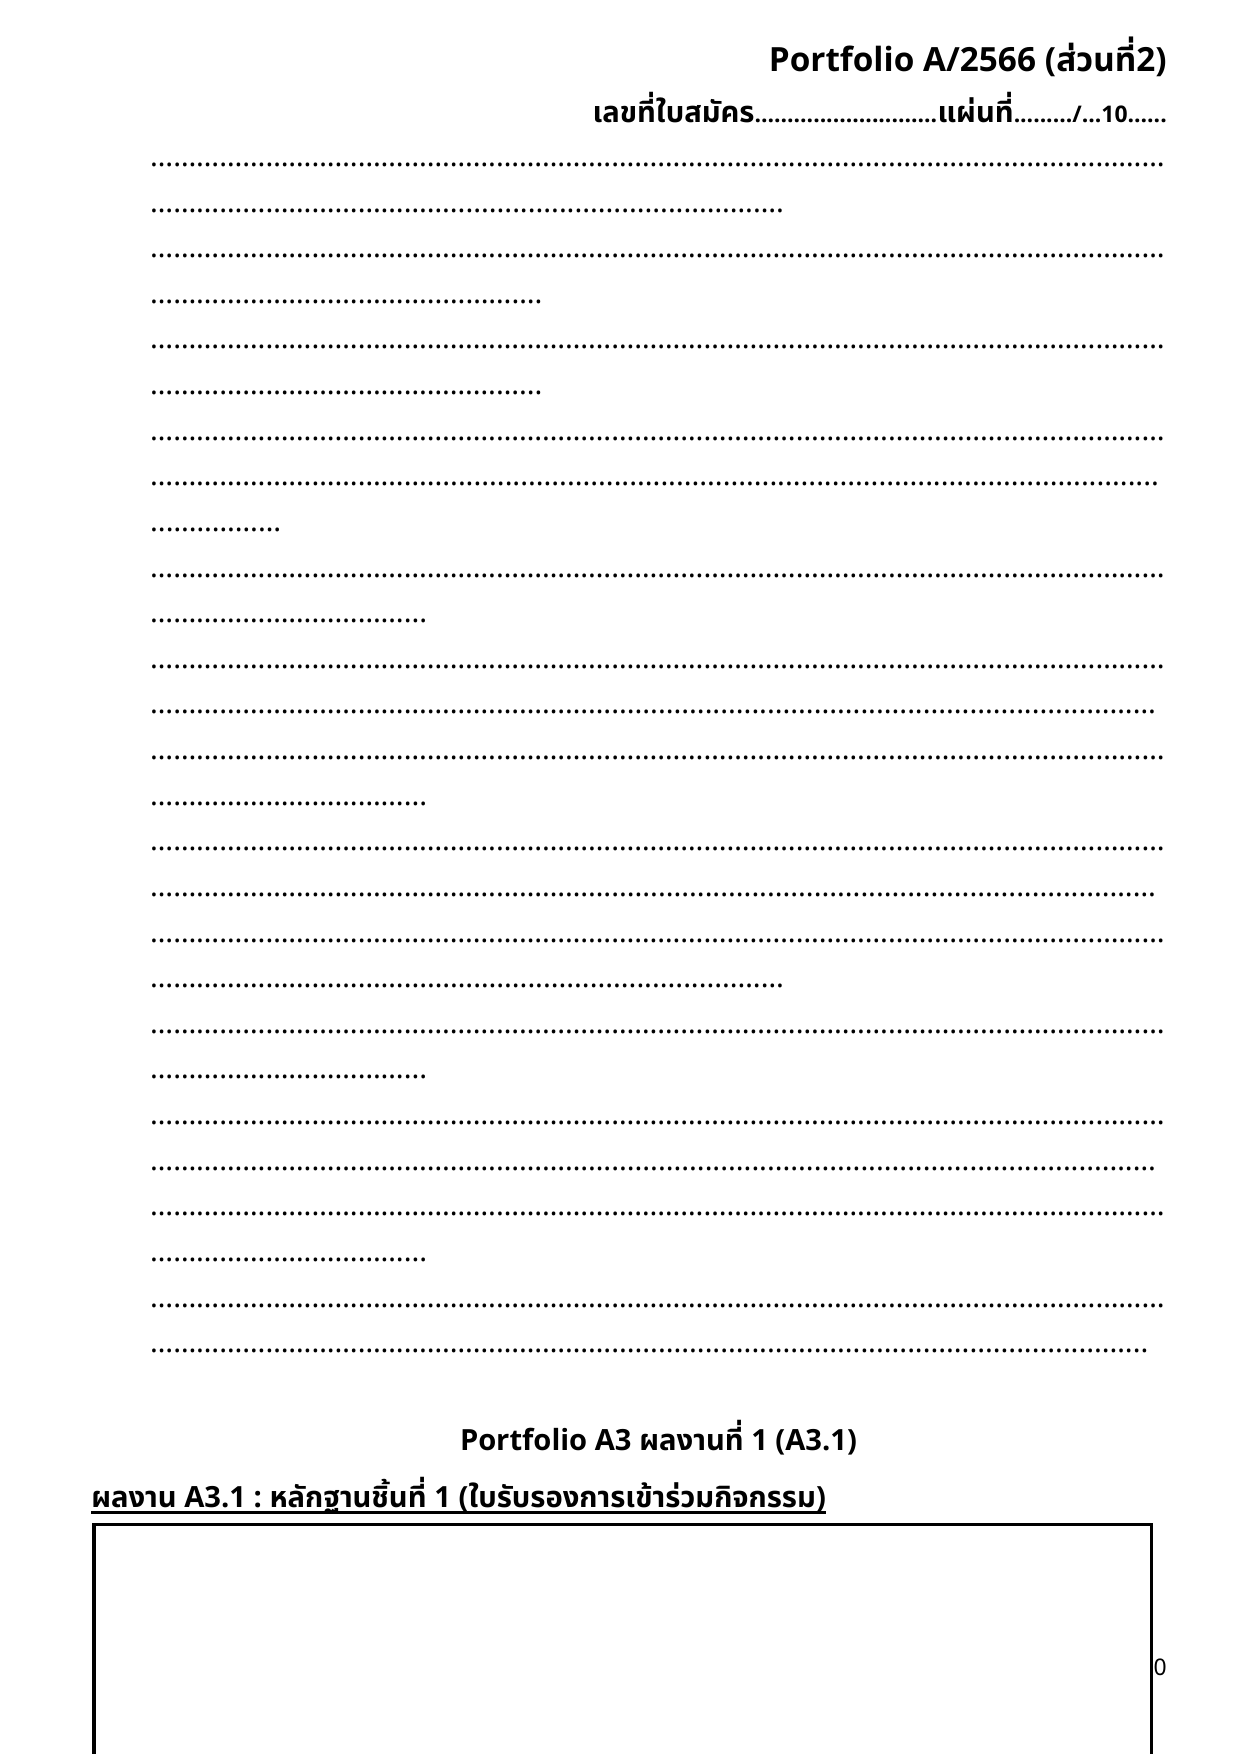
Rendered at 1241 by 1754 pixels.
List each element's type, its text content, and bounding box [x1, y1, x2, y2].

text …………………………………………………………………………………………………………………………………………………...…………………………………………………………………………………………………………………………………………………………………………................................................................…… [150, 728, 1169, 905]
text …………………………………………………………………………………………………………………………………………………...…………………………………………………………………………………………………………………………………………………………………………................................................................….. [150, 1185, 1169, 1361]
text …………………………………………………………………………………………………………………………………………………...………...............................…… [150, 911, 1169, 996]
text ……………………………………………………………………………………………………………………………………………………….................................………. [150, 135, 1169, 221]
text ……………………………………………………………………………………………………………………………………………………..………….………………………………………………………………………………………………………………………………………………………………...……………………………………………………………………………………………………………………………………………………................................................................................................…………… [150, 227, 1169, 540]
text ผลงาน A3.1 : หลักฐานชิ้นที่ 1 (ใบรับรองการเข้าร่วมกิจกรรม) [91, 1476, 1167, 1520]
text …………………………………………………………………………………………………………………………………………………...…………………………………………………………………………………………………………………………………………………………………………................................................................…… [150, 1002, 1169, 1179]
text …………………………………………………………………………………………………………………………………………………...…………………………………………………………………………………………………………………………………………………………………………................................................................…… [150, 546, 1169, 722]
text Portfolio A3 ผลงานที่ 1 (A3.1) [150, 1419, 1167, 1464]
